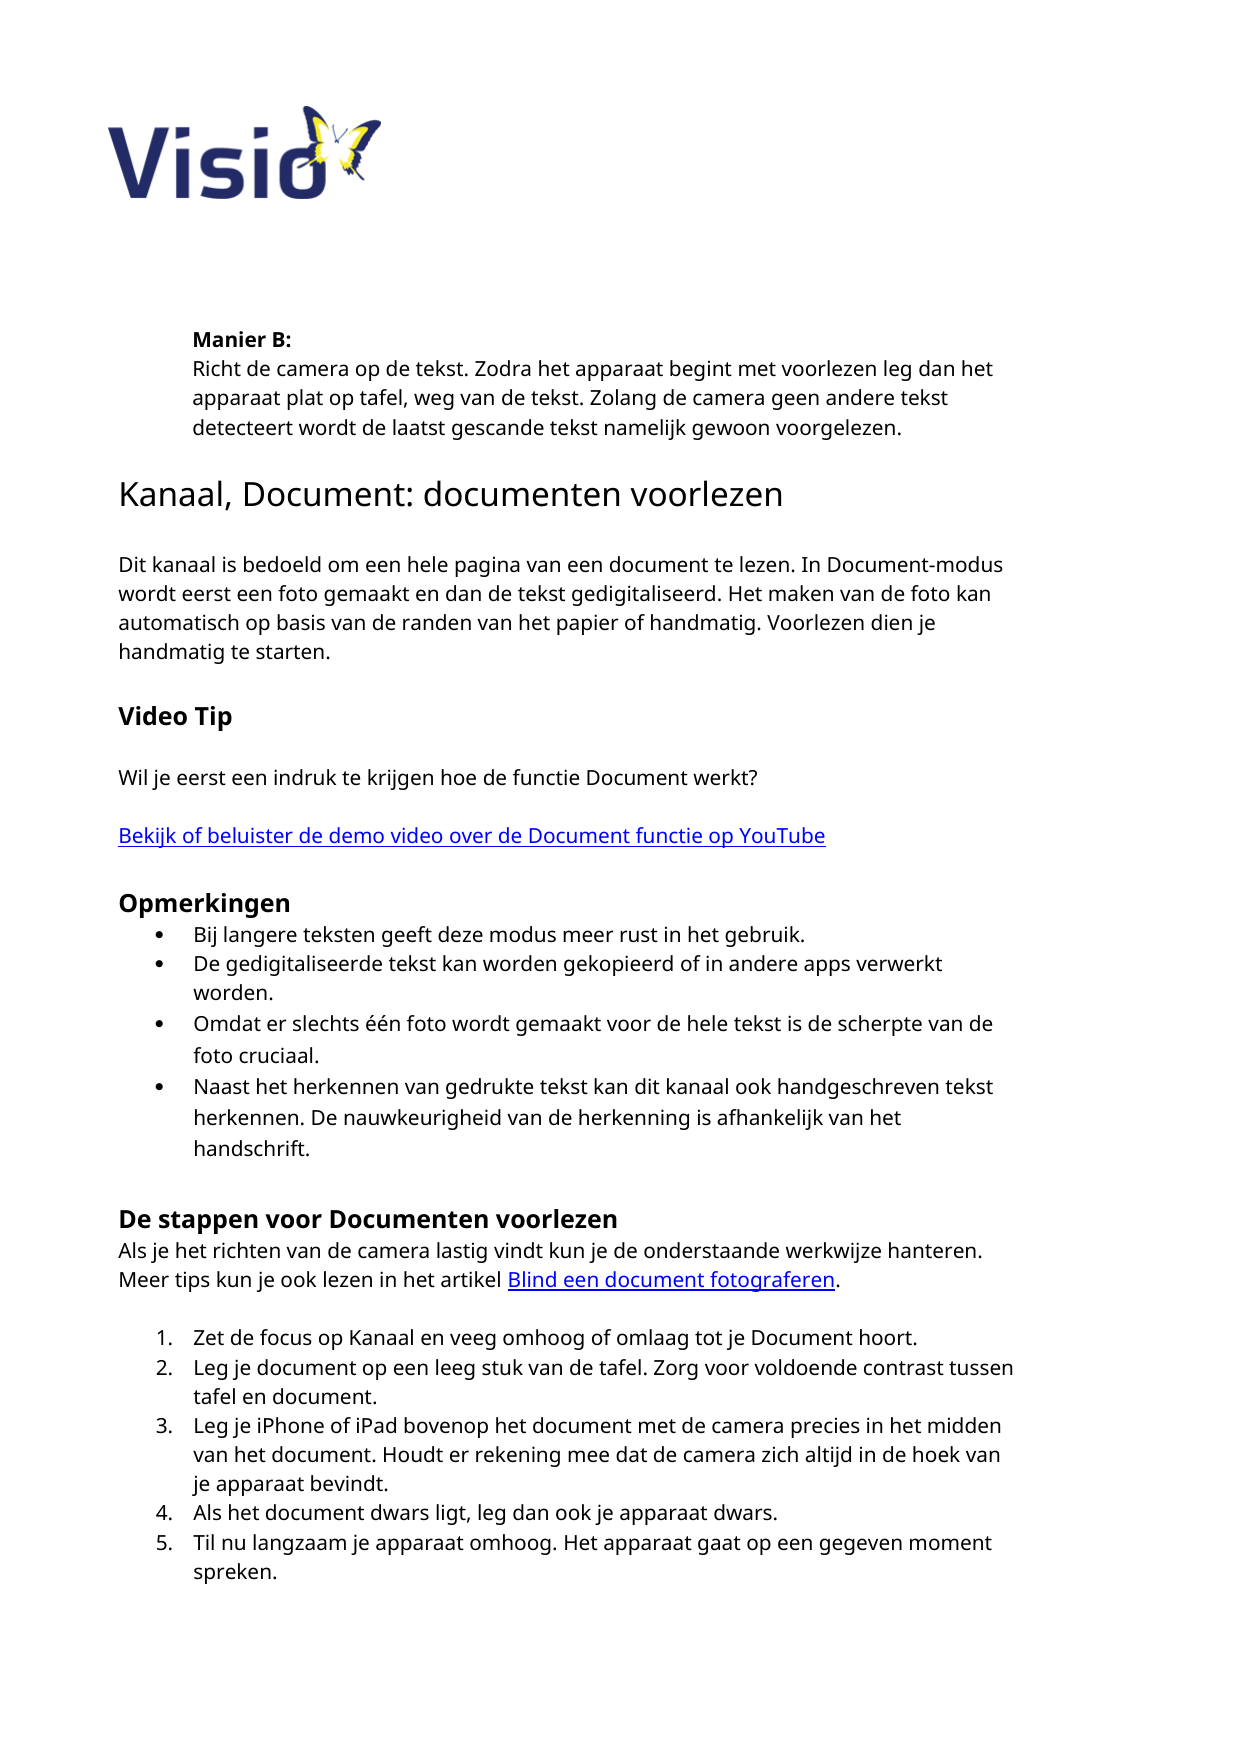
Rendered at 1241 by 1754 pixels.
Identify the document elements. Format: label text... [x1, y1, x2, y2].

list Naast het herkennen van gedrukte tekst kan dit kanaal ook handgeschreven tekst herkennen. De nauwkeurigheid van de herkenning is afhankelijk van het handschrift. [156, 1069, 1016, 1163]
subtitle Kanaal, Document: documenten voorlezen [118, 470, 1016, 516]
text Dit kanaal is bedoeld om een hele pagina van een document te lezen. In Document-modus wordt eerst een foto gemaakt en dan de tekst gedigitaliseerd. Het maken van de foto kan automatisch op basis van de randen van het papier of handmatig. Voorlezen dien je handmatig te starten. [118, 549, 1016, 666]
list Leg je document op een leeg stuk van de tafel. Zorg voor voldoende contrast tussen tafel en document. [156, 1352, 1016, 1410]
text Richt de camera op de tekst. Zodra het apparaat begint met voorlezen leg dan het apparaat plat op tafel, weg van de tekst. Zolang de camera geen andere tekst detecteert wordt de laatst gescande tekst namelijk gewoon voorgelezen. [192, 354, 1016, 441]
text Manier B: [192, 324, 1016, 354]
subtitle Opmerkingen [118, 885, 1016, 919]
list Als het document dwars ligt, leg dan ook je apparaat dwars. [156, 1498, 1016, 1527]
text Bekijk of beluister de demo video over de Document functie op YouTube [118, 821, 1016, 850]
subtitle Video Tip [118, 699, 1016, 733]
list Leg je iPhone of iPad bovenop het document met de camera precies in het midden van het document. Houdt er rekening mee dat de camera zich altijd in de hoek van je apparaat bevindt. [156, 1410, 1016, 1498]
text Als je het richten van de camera lastig vindt kun je de onderstaande werkwijze hanteren. Meer tips kun je ook lezen in het artikel Blind een document fotograferen. [118, 1235, 1016, 1294]
text Wil je eerst een indruk te krijgen hoe de functie Document werkt? [118, 762, 1016, 791]
picture [96, 101, 392, 202]
list Bij langere teksten geeft deze modus meer rust in het gebruik. [156, 919, 1016, 948]
subtitle De stappen voor Documenten voorlezen [118, 1201, 1016, 1235]
list Til nu langzaam je apparaat omhoog. Het apparaat gaat op een gegeven moment spreken. [156, 1527, 1016, 1585]
list Omdat er slechts één foto wordt gemaakt voor de hele tekst is de scherpte van de foto cruciaal. [156, 1007, 1016, 1069]
list De gedigitaliseerde tekst kan worden gekopieerd of in andere apps verwerkt worden. [156, 948, 1016, 1007]
list Zet de focus op Kanaal en veeg omhoog of omlaag tot je Document hoort. [156, 1323, 1016, 1352]
